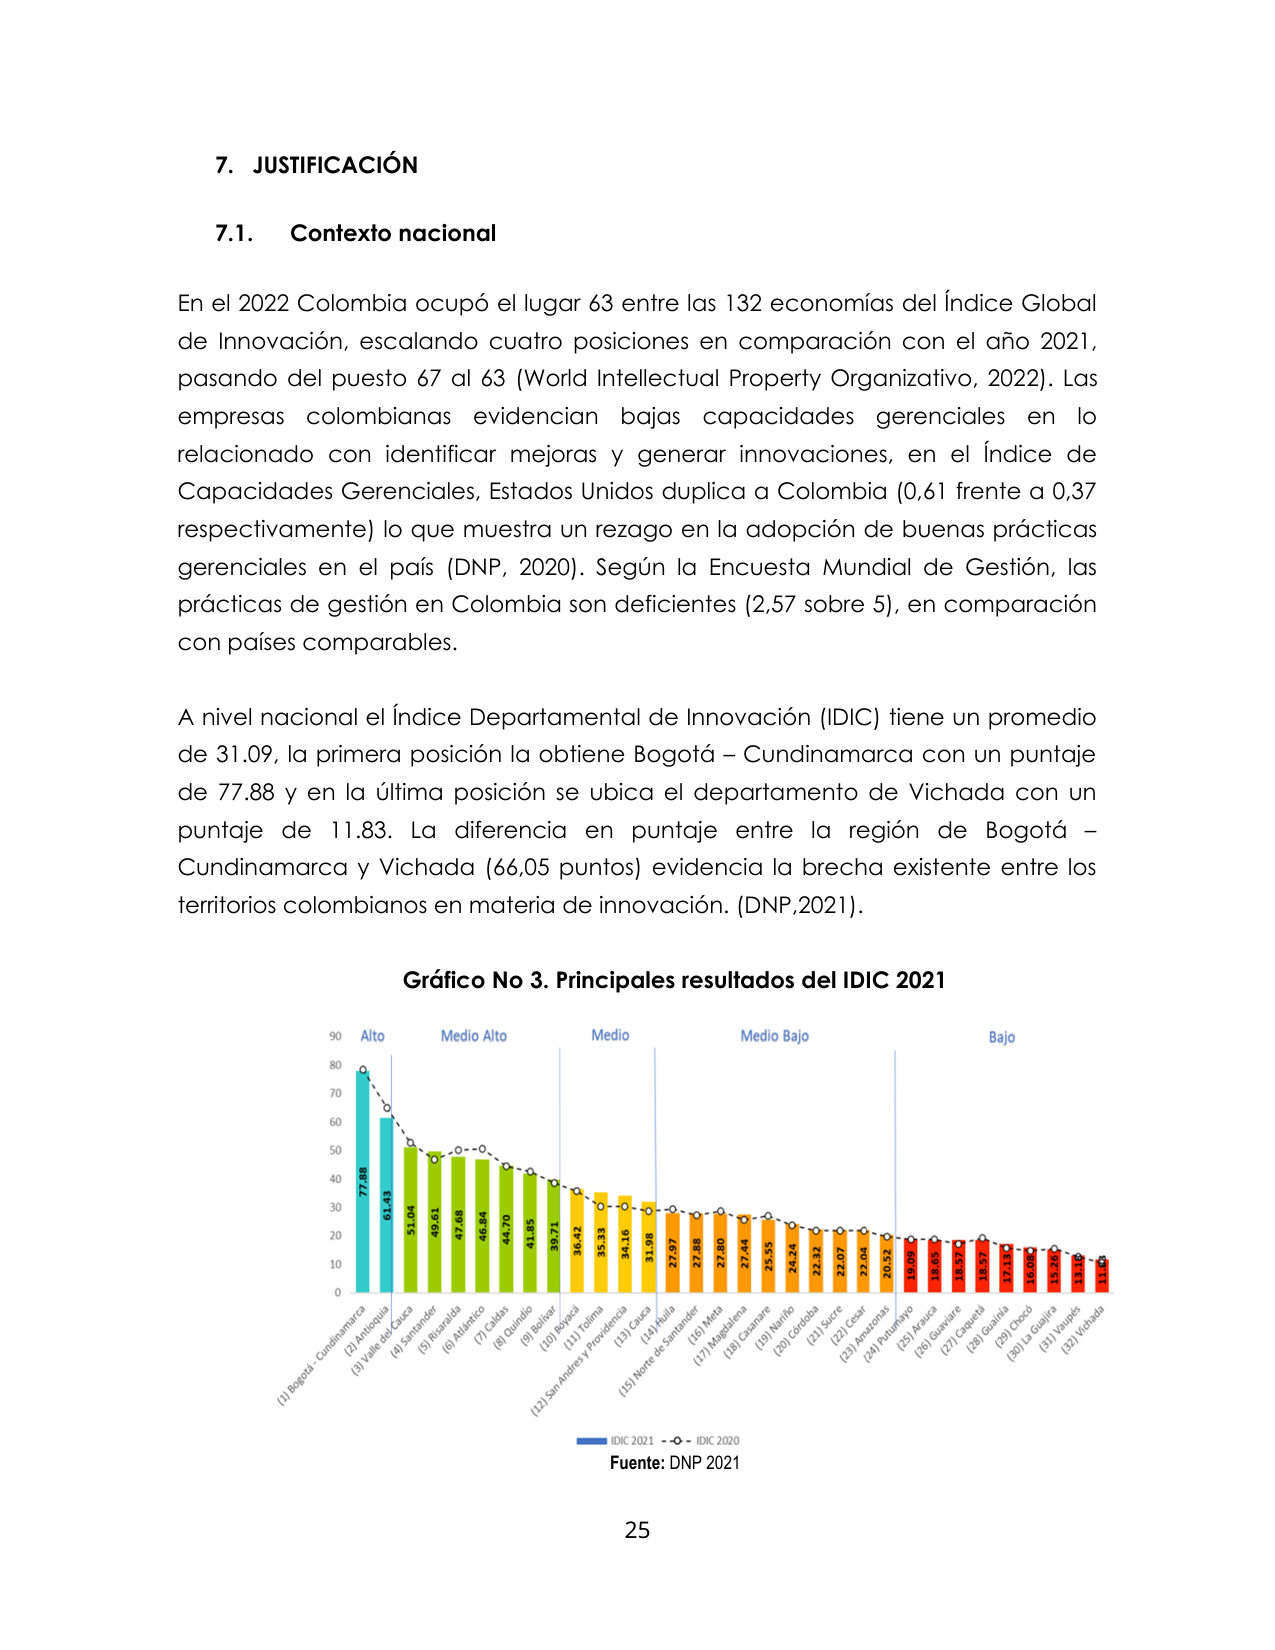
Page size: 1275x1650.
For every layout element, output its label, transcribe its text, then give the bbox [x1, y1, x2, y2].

subtitle Contexto nacional [215, 216, 1098, 248]
text Fuente: DNP 2021 [252, 1452, 1098, 1473]
picture [252, 995, 1174, 1452]
text En el 2022 Colombia ocupó el lugar 63 entre las 132 economías del Índice Global de Innovación, escalando cuatro posiciones en comparación con el año 2021, pasando del puesto 67 al 63 (World Intellectual Property Organizativo, 2022). Las empresas colombianas evidencian bajas capacidades gerenciales en lo relacionado con identificar mejoras y generar innovaciones, en el Índice de Capacidades Gerenciales, Estados Unidos duplica a Colombia (0,61 frente a 0,37 respectivamente) lo que muestra un rezago en la adopción de buenas prácticas gerenciales en el país (DNP, 2020). Según la Encuesta Mundial de Gestión, las prácticas de gestión en Colombia son deficientes (2,57 sobre 5), en comparación con países comparables. [177, 286, 1098, 657]
text Gráfico No 3. Principales resultados del IDIC 2021 [252, 963, 1098, 995]
subtitle JUSTIFICACIÓN [215, 148, 1098, 180]
text A nivel nacional el Índice Departamental de Innovación (IDIC) tiene un promedio de 31.09, la primera posición la obtiene Bogotá – Cundinamarca con un puntaje de 77.88 y en la última posición se ubica el departamento de Vichada con un puntaje de 11.83. La diferencia en puntaje entre la región de Bogotá – Cundinamarca y Vichada (66,05 puntos) evidencia la brecha existente entre los territorios colombianos en materia de innovación. (DNP,2021). [177, 699, 1098, 920]
